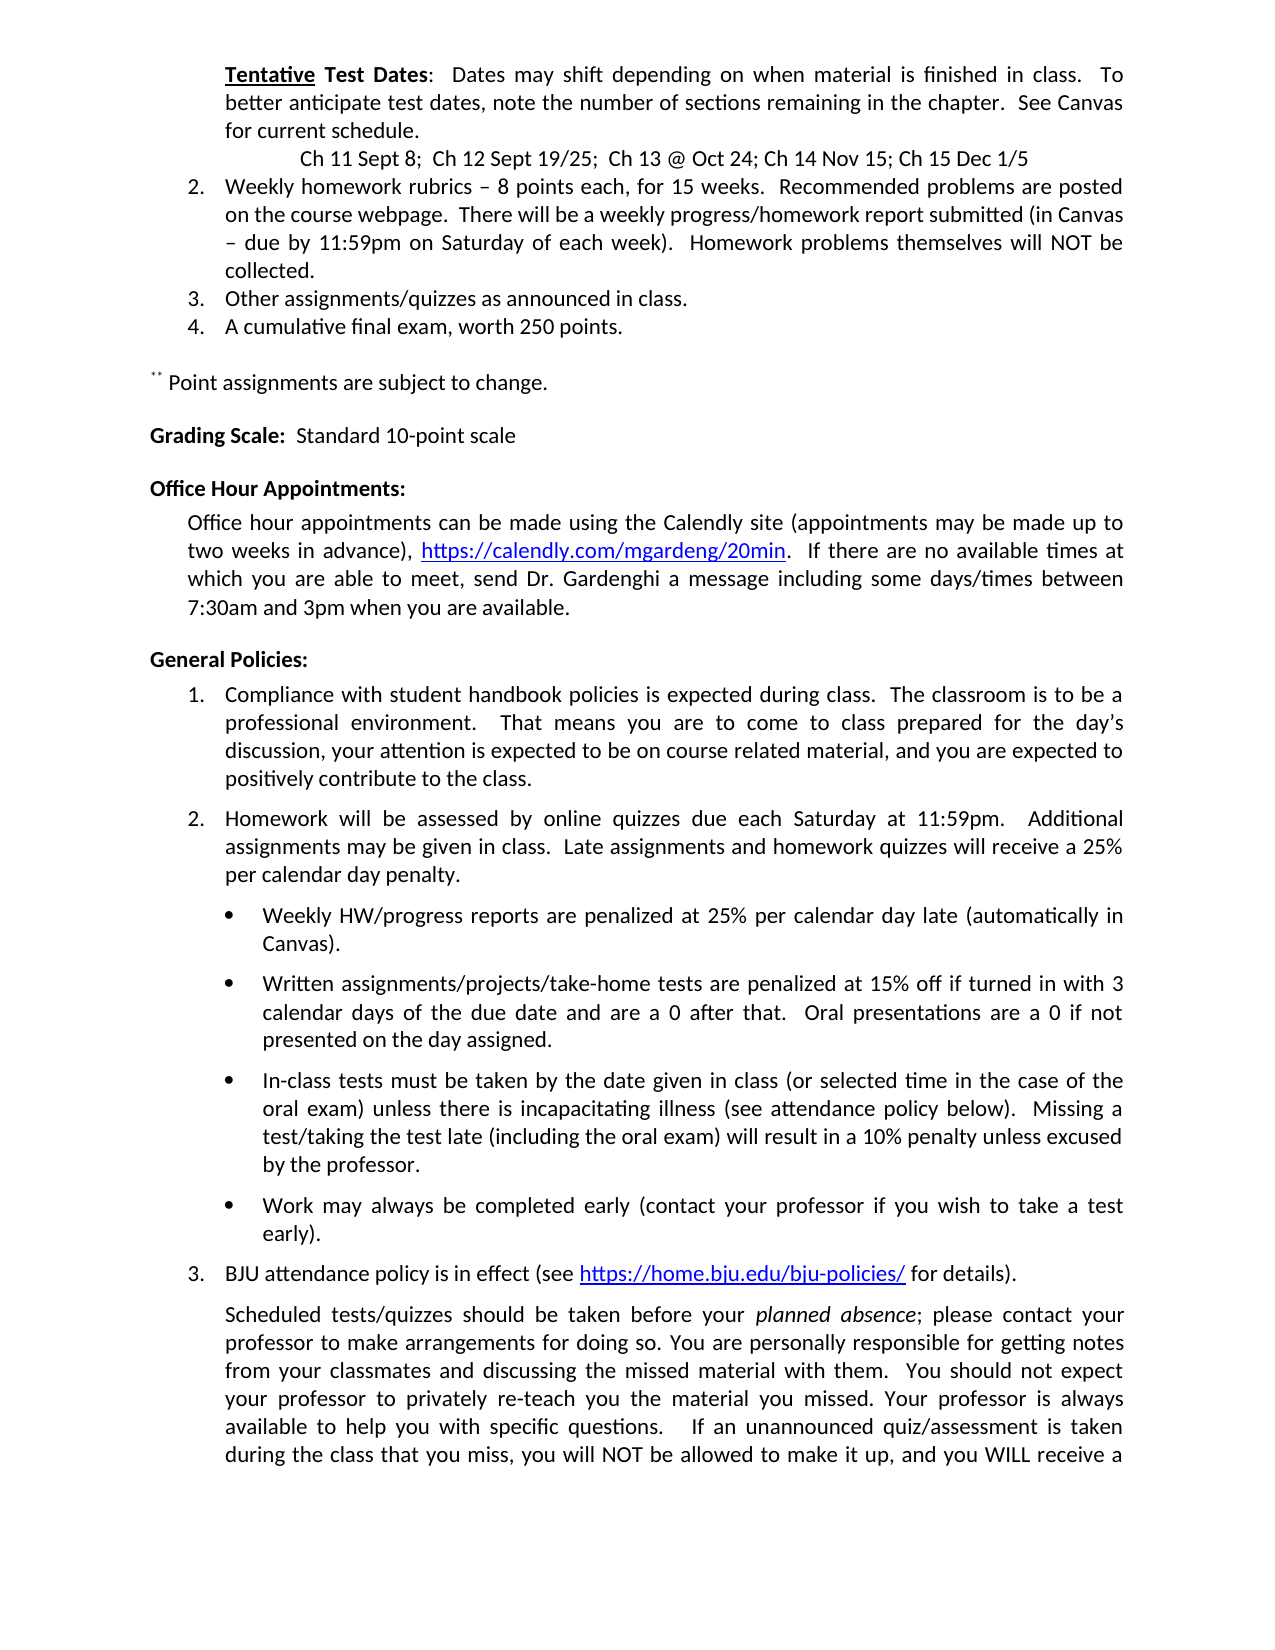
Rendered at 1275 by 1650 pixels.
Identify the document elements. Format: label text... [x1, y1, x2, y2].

text ** Point assignments are subject to change. [150, 368, 1125, 396]
list In-class tests must be taken by the date given in class (or selected time in the case of the oral exam) unless there is incapacitating illness (see attendance policy below). Missing a test/taking the test late (including the oral exam) will result in a 10% penalty unless excused by the professor. [225, 1066, 1125, 1178]
subtitle Grading Scale: Standard 10-point scale [150, 421, 1125, 449]
list A cumulative final exam, worth 250 points. [187, 312, 1125, 340]
list BJU attendance policy is in effect (see https://home.bju.edu/bju-policies/ for details). [187, 1259, 1125, 1287]
subtitle Office Hour Appointments: [150, 474, 1125, 502]
list Weekly HW/progress reports are penalized at 25% per calendar day late (automatically in Canvas). [225, 901, 1125, 957]
text Tentative Test Dates: Dates may shift depending on when material is finished in class. To better anticipate test dates, note the number of sections remaining in the chapter. See Canvas for current schedule. [225, 60, 1125, 144]
list Other assignments/quizzes as announced in class. [187, 284, 1125, 312]
list Homework will be assessed by online quizzes due each Saturday at 11:59pm. Additional assignments may be given in class. Late assignments and homework quizzes will receive a 25% per calendar day penalty. [187, 804, 1125, 888]
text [225, 1300, 1125, 1468]
text Office hour appointments can be made using the Calendly site (appointments may be made up to two weeks in advance), https://calendly.com/mgardeng/20min. If there are no available times at which you are able to meet, send Dr. Gardenghi a message including some days/times between 7:30am and 3pm when you are available. [187, 508, 1125, 621]
list Written assignments/projects/take-home tests are penalized at 15% off if turned in with 3 calendar days of the due date and are a 0 after that. Oral presentations are a 0 if not presented on the day assigned. [225, 969, 1125, 1054]
list Compliance with student handbook policies is expected during class. The classroom is to be a professional environment. That means you are to come to class prepared for the day’s discussion, your attention is expected to be on course related material, and you are expected to positively contribute to the class. [187, 680, 1125, 792]
text Ch 11 Sept 8; Ch 12 Sept 19/25; Ch 13 @ Oct 24; Ch 14 Nov 15; Ch 15 Dec 1/5 [225, 144, 1125, 172]
list Weekly homework rubrics – 8 points each, for 15 weeks. Recommended problems are posted on the course webpage. There will be a weekly progress/homework report submitted (in Canvas – due by 11:59pm on Saturday of each week). Homework problems themselves will NOT be collected. [187, 172, 1125, 284]
text General Policies: [150, 646, 1125, 674]
list Work may always be completed early (contact your professor if you wish to take a test early). [225, 1191, 1125, 1247]
